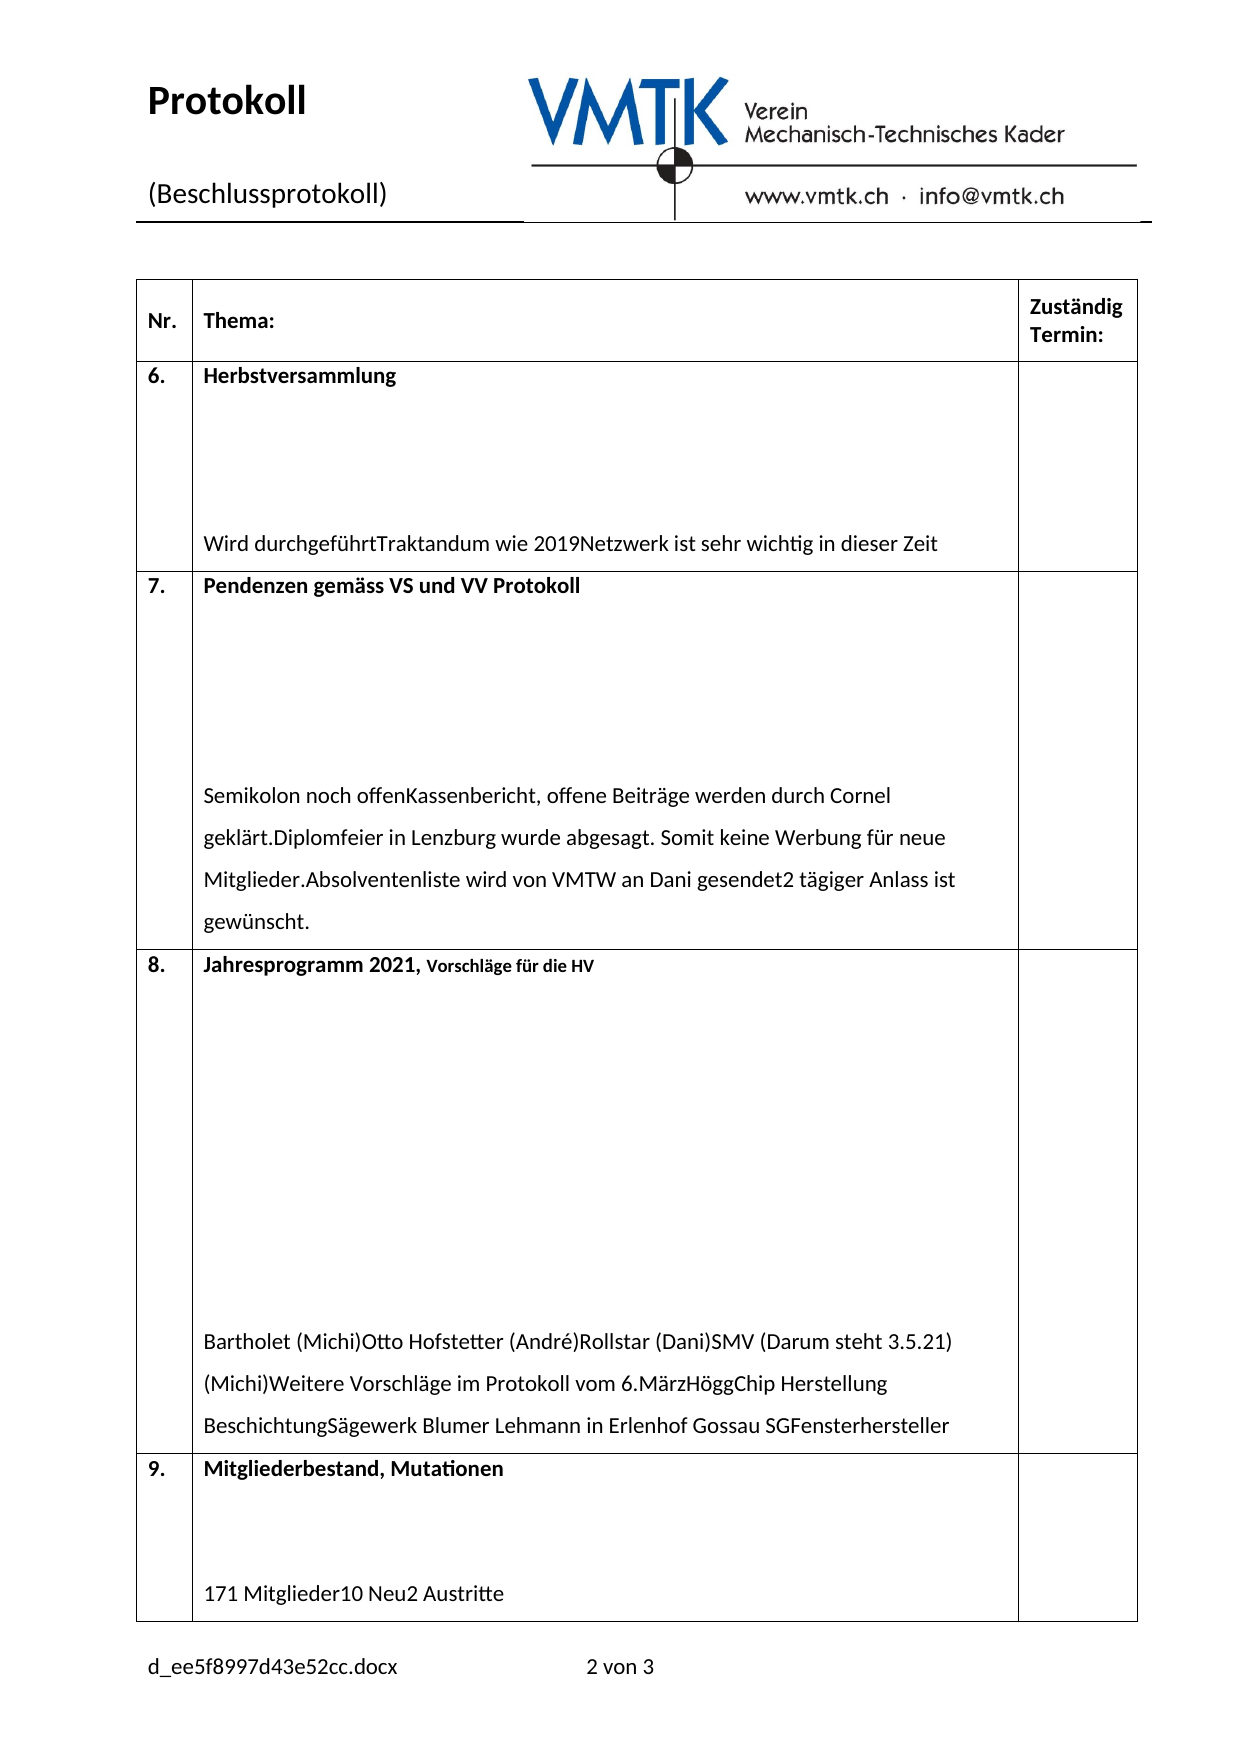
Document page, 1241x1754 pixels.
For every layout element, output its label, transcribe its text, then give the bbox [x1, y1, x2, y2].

table_cell Jahresprogramm 2021, Vorschläge für die HV [193, 950, 1018, 1453]
table_cell Mitgliederbestand, Mutationen [193, 1454, 1018, 1621]
table_cell [137, 1454, 192, 1621]
picture [523, 73, 1141, 222]
table_cell Pendenzen gemäss VS und VV Protokoll [193, 572, 1018, 949]
table_header Zuständig Termin: [1019, 280, 1137, 361]
table_cell [137, 572, 192, 949]
table_cell Herbstversammlung [193, 362, 1018, 571]
table_header Nr. [137, 280, 192, 361]
table_cell [137, 362, 192, 571]
table_cell [137, 950, 192, 1453]
table_header Thema: [193, 280, 1018, 361]
